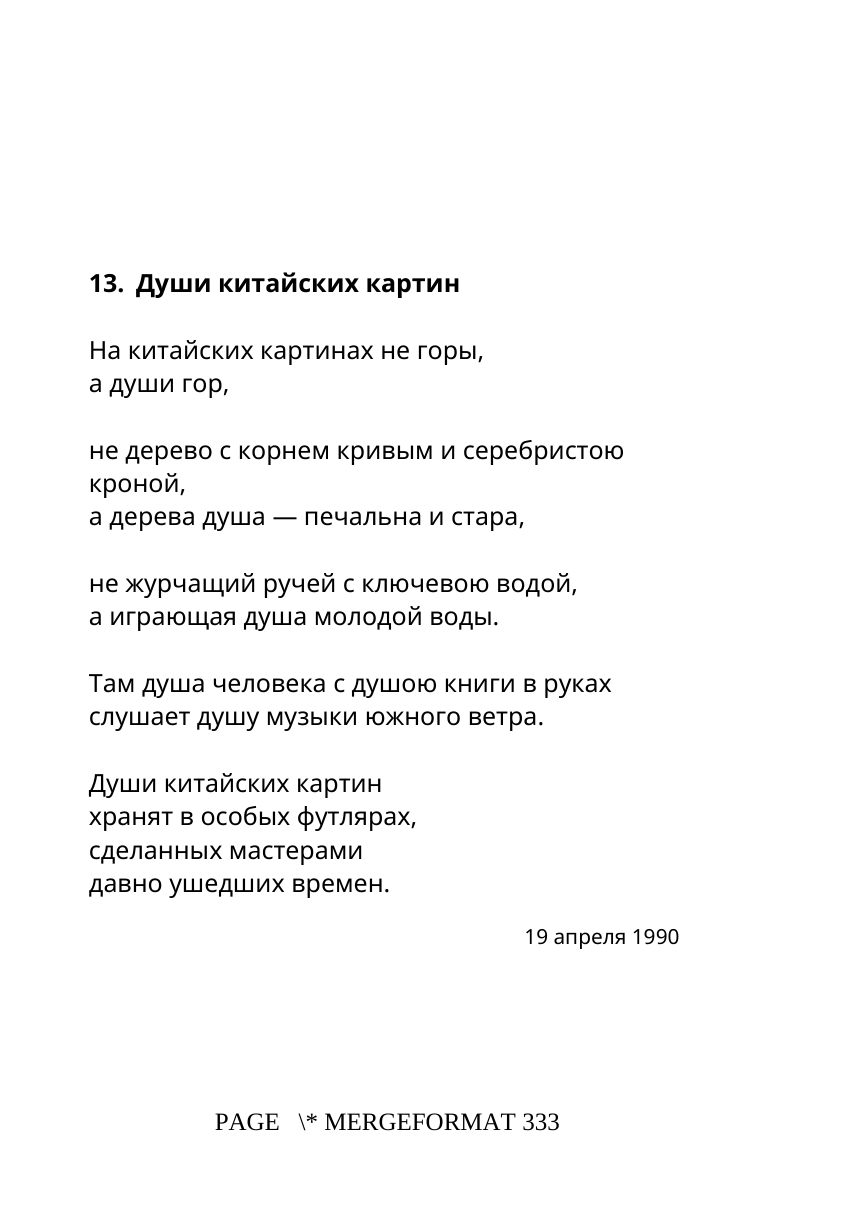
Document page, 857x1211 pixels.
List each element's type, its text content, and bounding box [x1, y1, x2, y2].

text На китайских картинах не горы, [89, 332, 679, 366]
text слушает душу музыки южного ветра. [89, 699, 679, 732]
text а играющая душа молодой воды. [89, 599, 679, 632]
list Души китайских картин [89, 266, 679, 299]
text Там душа человека с душою книги в руках [89, 666, 679, 699]
text а дерева душа — печальна и стара, [89, 499, 679, 532]
text 19 апреля 1990 [89, 924, 679, 949]
text сделанных мастерами [89, 832, 679, 866]
text Души китайских картин [89, 766, 679, 799]
text не журчащий ручей с ключевою водой, [89, 566, 679, 599]
text хранят в особых футлярах, [89, 799, 679, 832]
text давно ушедших времен. [89, 866, 679, 899]
text а души гор, [89, 366, 679, 399]
text не дерево с корнем кривым и серебристою кроной, [89, 432, 679, 499]
